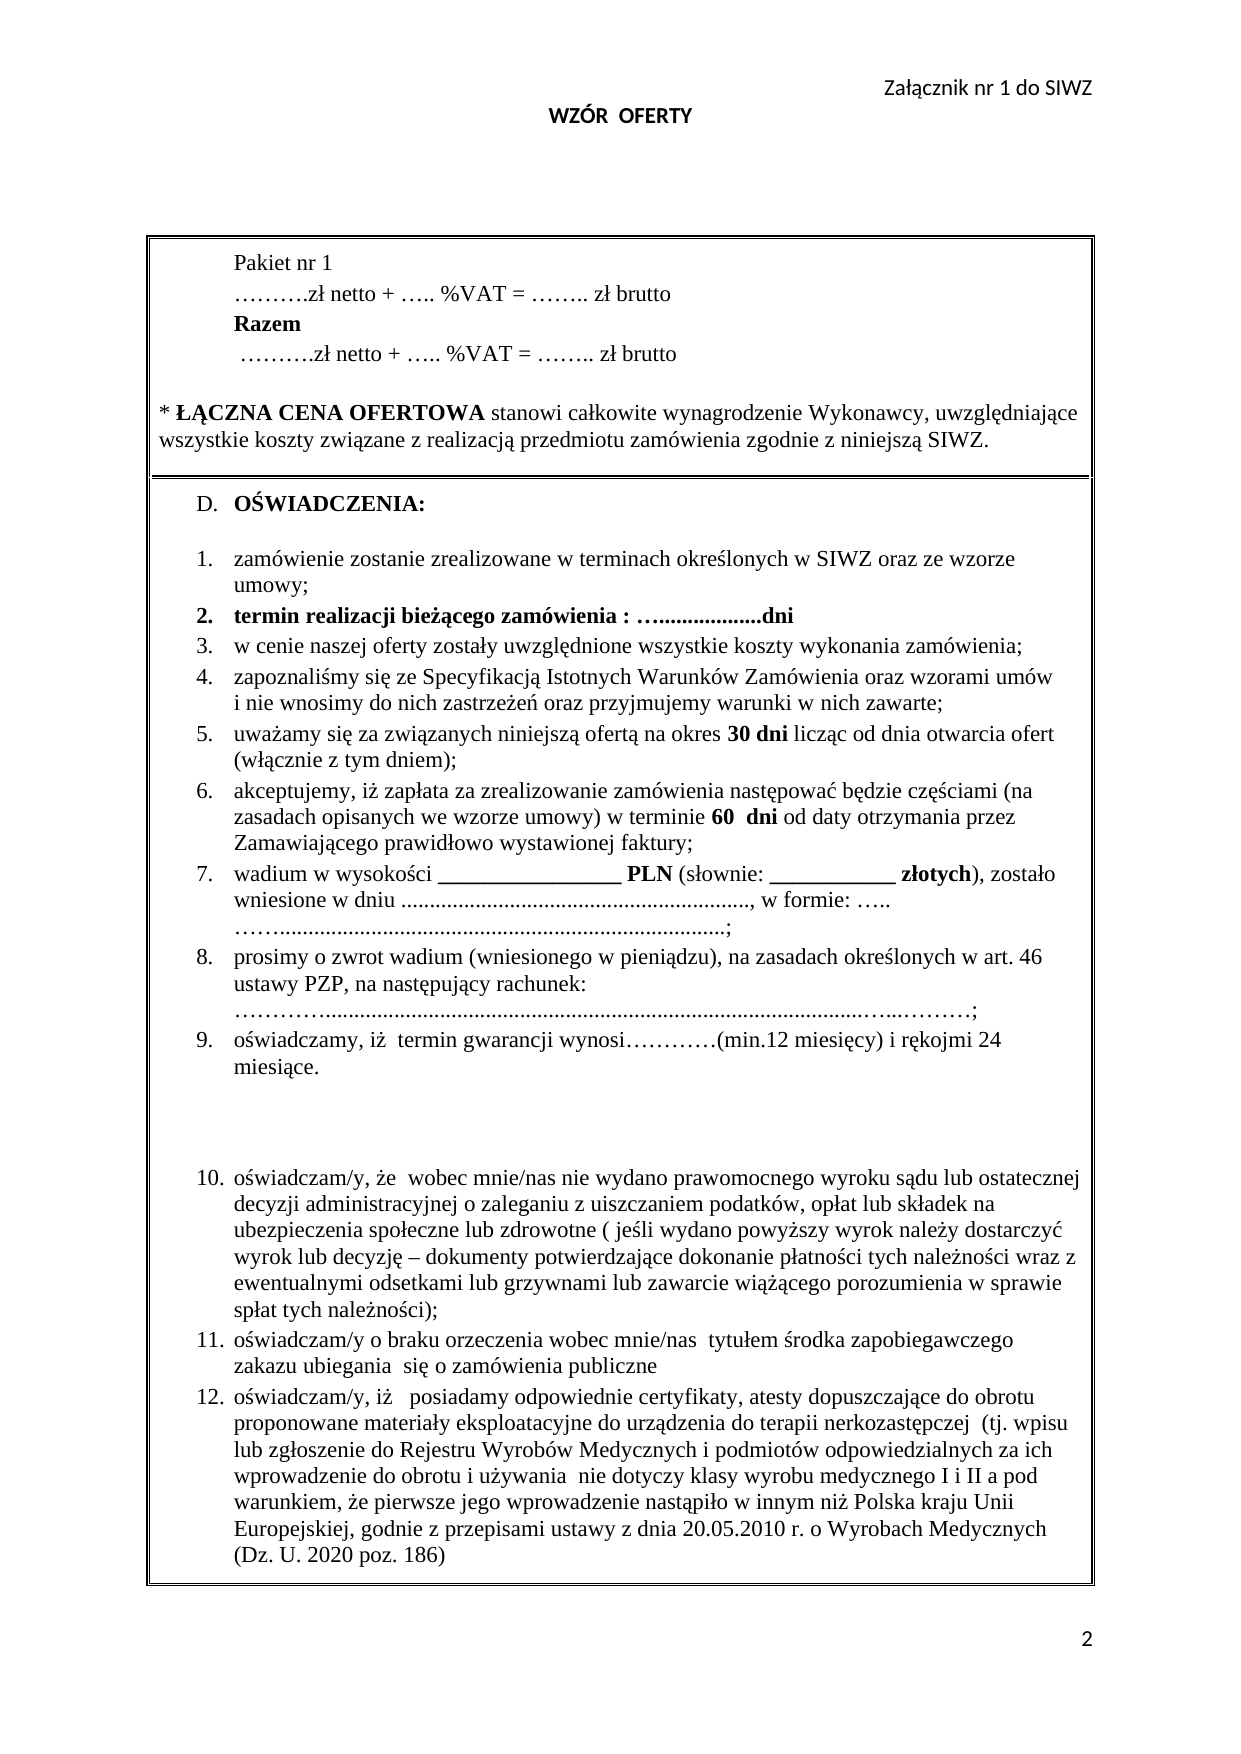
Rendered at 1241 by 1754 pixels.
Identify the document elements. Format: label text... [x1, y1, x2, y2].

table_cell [150, 239, 1091, 475]
table_cell OŚWIADCZENIA: zamówienie zostanie zrealizowane w terminach określonych w SIWZ oraz ze wzorze umowy; termin realizacji bieżącego zamówienia : …..................dni w cenie naszej oferty zostały uwzględnione wszystkie koszty wykonania zamówienia; zapoznaliśmy się ze Specyfikacją Istotnych Warunków Zamówienia oraz wzorami umów i nie wnosimy do nich zastrzeżeń oraz przyjmujemy warunki w nich zawarte; uważamy się za związanych niniejszą ofertą na okres 30 dni licząc od dnia otwarcia ofert (włącznie z tym dniem); akceptujemy, iż zapłata za zrealizowanie zamówienia następować będzie częściami (na zasadach opisanych we wzorze umowy) w terminie 60 dni od daty otrzymania przez Zamawiającego prawidłowo wystawionej faktury; wadium w wysokości ________________ PLN (słownie: ___________ złotych), zostało wniesione w dniu ............................................................., w formie: …..……..............................................................................; prosimy o zwrot wadium (wniesionego w pieniądzu), na zasadach określonych w art. 46 ustawy PZP, na następujący rachunek: …………..............................................................................................…...………; oświadczamy, iż termin gwarancji wynosi…………(min.12 miesięcy) i rękojmi 24 miesiące. oświadczam/y, że wobec mnie/nas nie wydano prawomocnego wyroku sądu lub ostatecznej decyzji administracyjnej o zaleganiu z uiszczaniem podatków, opłat lub składek na ubezpieczenia społeczne lub zdrowotne ( jeśli wydano powyższy wyrok należy dostarczyć wyrok lub decyzję – dokumenty potwierdzające dokonanie płatności tych należności wraz z ewentualnymi odsetkami lub grzywnami lub zawarcie wiążącego porozumienia w sprawie spłat tych należności); oświadczam/y o braku orzeczenia wobec mnie/nas tytułem środka zapobiegawczego zakazu ubiegania się o zamówienia publiczne oświadczam/y, iż posiadamy odpowiednie certyfikaty, atesty dopuszczające do obrotu proponowane materiały eksploatacyjne do urządzenia do terapii nerkozastępczej (tj. wpisu lub zgłoszenie do Rejestru Wyrobów Medycznych i podmiotów odpowiedzialnych za ich wprowadzenie do obrotu i używania nie dotyczy klasy wyrobu medycznego I i II a pod warunkiem, że pierwsze jego wprowadzenie nastąpiło w innym niż Polska kraju Unii Europejskiej, godnie z przepisami ustawy z dnia 20.05.2010 r. o Wyrobach Medycznych (Dz. U. 2020 poz. 186) [150, 475, 1092, 1583]
